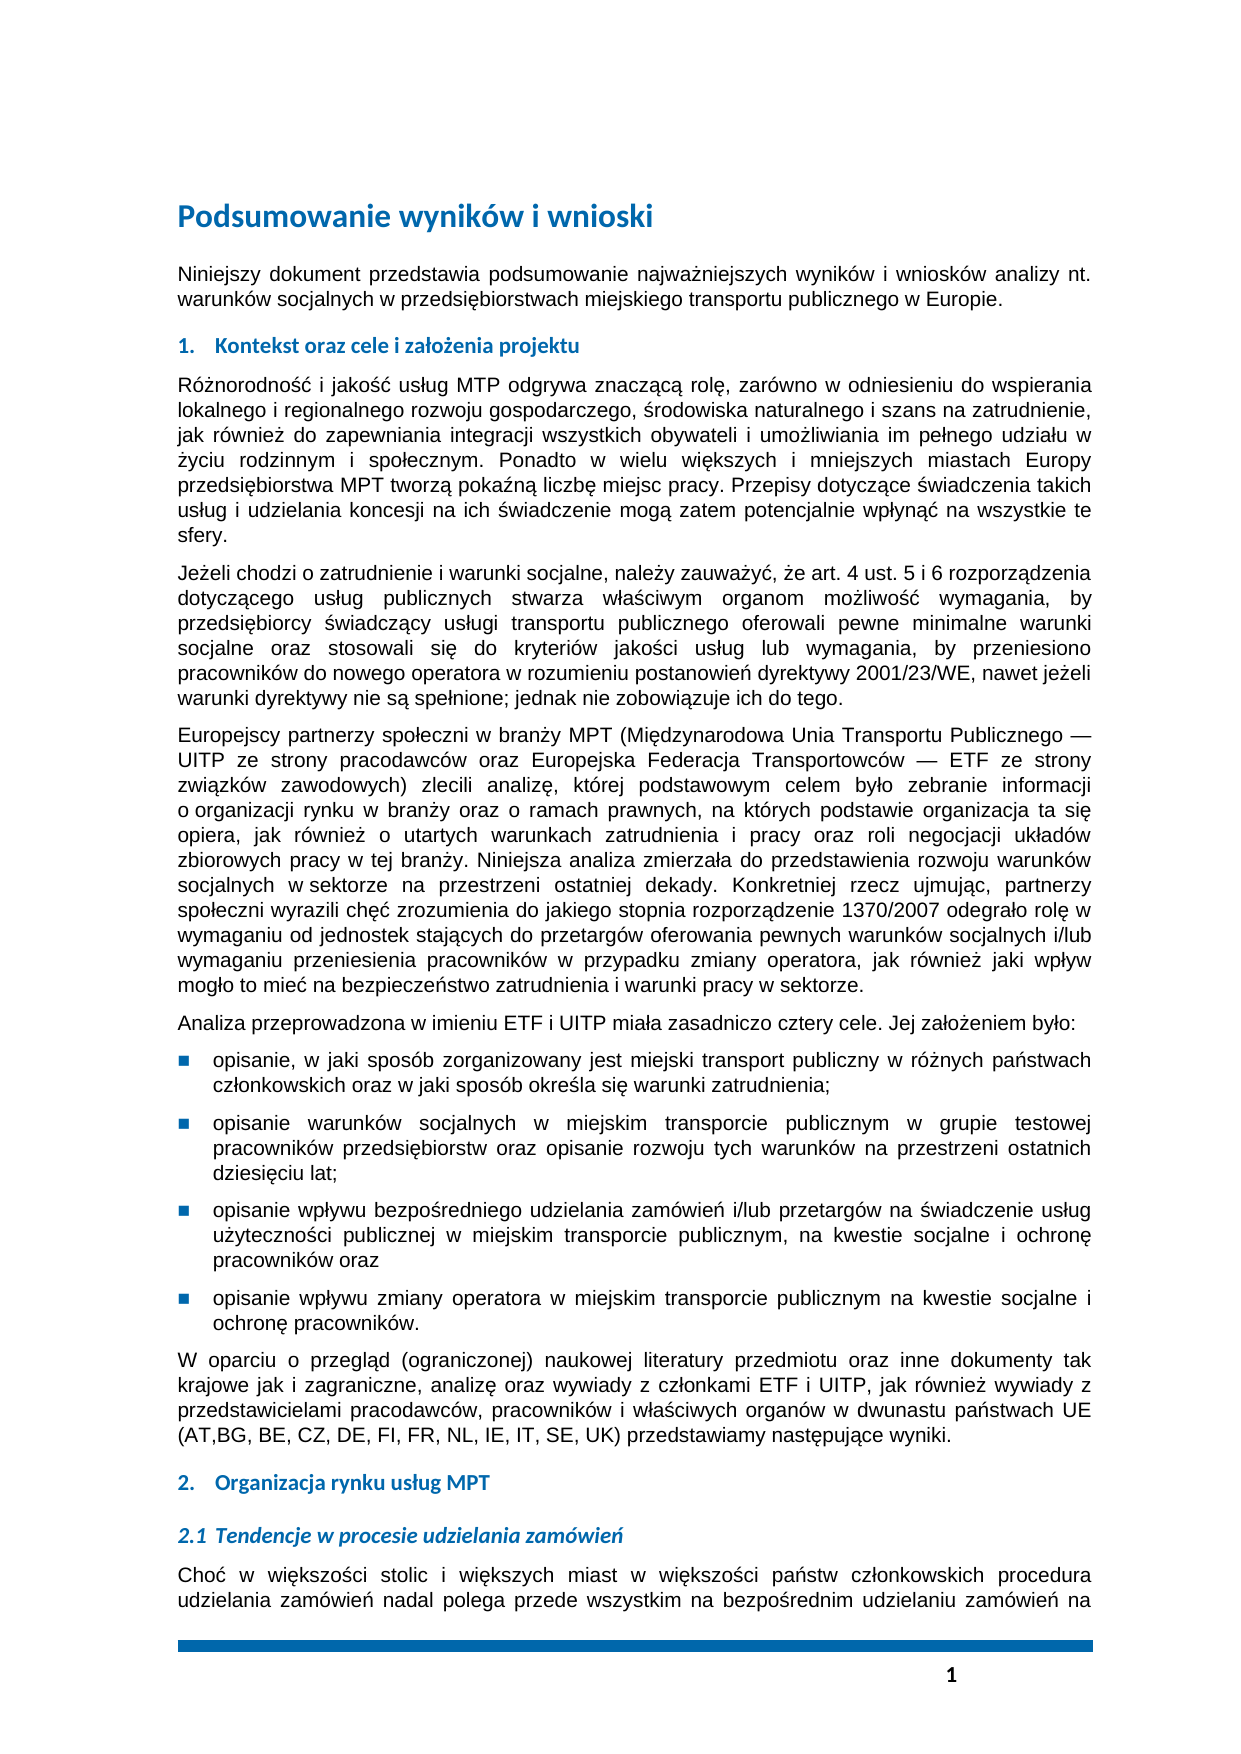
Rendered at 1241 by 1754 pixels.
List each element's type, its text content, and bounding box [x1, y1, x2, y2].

subtitle Organizacja rynku usług MPT [177, 1468, 1092, 1496]
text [177, 1561, 1092, 1611]
list opisanie warunków socjalnych w miejskim transporcie publicznym w grupie testowej pracowników przedsiębiorstw oraz opisanie rozwoju tych warunków na przestrzeni ostatnich dziesięciu lat; [177, 1109, 1092, 1184]
list opisanie wpływu bezpośredniego udzielania zamówień i/lub przetargów na świadczenie usług użyteczności publicznej w miejskim transporcie publicznym, na kwestie socjalne i ochronę pracowników oraz [177, 1197, 1092, 1272]
text Niniejszy dokument przedstawia podsumowanie najważniejszych wyników i wniosków analizy nt. warunków socjalnych w przedsiębiorstwach miejskiego transportu publicznego w Europie. [177, 261, 1092, 311]
list opisanie wpływu zmiany operatora w miejskim transporcie publicznym na kwestie socjalne i ochronę pracowników. [177, 1284, 1092, 1334]
text Jeżeli chodzi o zatrudnienie i warunki socjalne, należy zauważyć, że art. 4 ust. 5 i 6 rozporządzenia dotyczącego usług publicznych stwarza właściwym organom możliwość wymagania, by przedsiębiorcy świadczący usługi transportu publicznego oferowali pewne minimalne warunki socjalne oraz stosowali się do kryteriów jakości usług lub wymagania, by przeniesiono pracowników do nowego operatora w rozumieniu postanowień dyrektywy 2001/23/WE, nawet jeżeli warunki dyrektywy nie są spełnione; jednak nie zobowiązuje ich do tego. [177, 559, 1092, 709]
subtitle Podsumowanie wyników i wnioski [177, 195, 1092, 236]
list opisanie, w jaki sposób zorganizowany jest miejski transport publiczny w różnych państwach członkowskich oraz w jaki sposób określa się warunki zatrudnienia; [177, 1047, 1092, 1097]
text W oparciu o przegląd (ograniczonej) naukowej literatury przedmiotu oraz inne dokumenty tak krajowe jak i zagraniczne, analizę oraz wywiady z członkami ETF i UITP, jak również wywiady z przedstawicielami pracodawców, pracowników i właściwych organów w dwunastu państwach UE (AT,BG, BE, CZ, DE, FI, FR, NL, IE, IT, SE, UK) przedstawiamy następujące wyniki. [177, 1347, 1092, 1447]
text Różnorodność i jakość usług MTP odgrywa znaczącą rolę, zarówno w odniesieniu do wspierania lokalnego i regionalnego rozwoju gospodarczego, środowiska naturalnego i szans na zatrudnienie, jak również do zapewniania integracji wszystkich obywateli i umożliwiania im pełnego udziału w życiu rodzinnym i społecznym. Ponadto w wielu większych i mniejszych miastach Europy przedsiębiorstwa MPT tworzą pokaźną liczbę miejsc pracy. Przepisy dotyczące świadczenia takich usług i udzielania koncesji na ich świadczenie mogą zatem potencjalnie wpłynąć na wszystkie te sfery. [177, 372, 1092, 547]
subtitle Kontekst oraz cele i założenia projektu [177, 331, 1092, 359]
text Europejscy partnerzy społeczni w branży MPT (Międzynarodowa Unia Transportu Publicznego — UITP ze strony pracodawców oraz Europejska Federacja Transportowców — ETF ze strony związków zawodowych) zlecili analizę, której podstawowym celem było zebranie informacji o organizacji rynku w branży oraz o ramach prawnych, na których podstawie organizacja ta się opiera, jak również o utartych warunkach zatrudnienia i pracy oraz roli negocjacji układów zbiorowych pracy w tej branży. Niniejsza analiza zmierzała do przedstawienia rozwoju warunków socjalnych w sektorze na przestrzeni ostatniej dekady. Konkretniej rzecz ujmując, partnerzy społeczni wyrazili chęć zrozumienia do jakiego stopnia rozporządzenie 1370/2007 odegrało rolę w wymaganiu od jednostek stających do przetargów oferowania pewnych warunków socjalnych i/lub wymaganiu przeniesienia pracowników w przypadku zmiany operatora, jak również jaki wpływ mogło to mieć na bezpieczeństwo zatrudnienia i warunki pracy w sektorze. [177, 722, 1092, 997]
subtitle Tendencje w procesie udzielania zamówień [177, 1521, 1092, 1549]
text Analiza przeprowadzona w imieniu ETF i UITP miała zasadniczo cztery cele. Jej założeniem było: [177, 1009, 1092, 1034]
